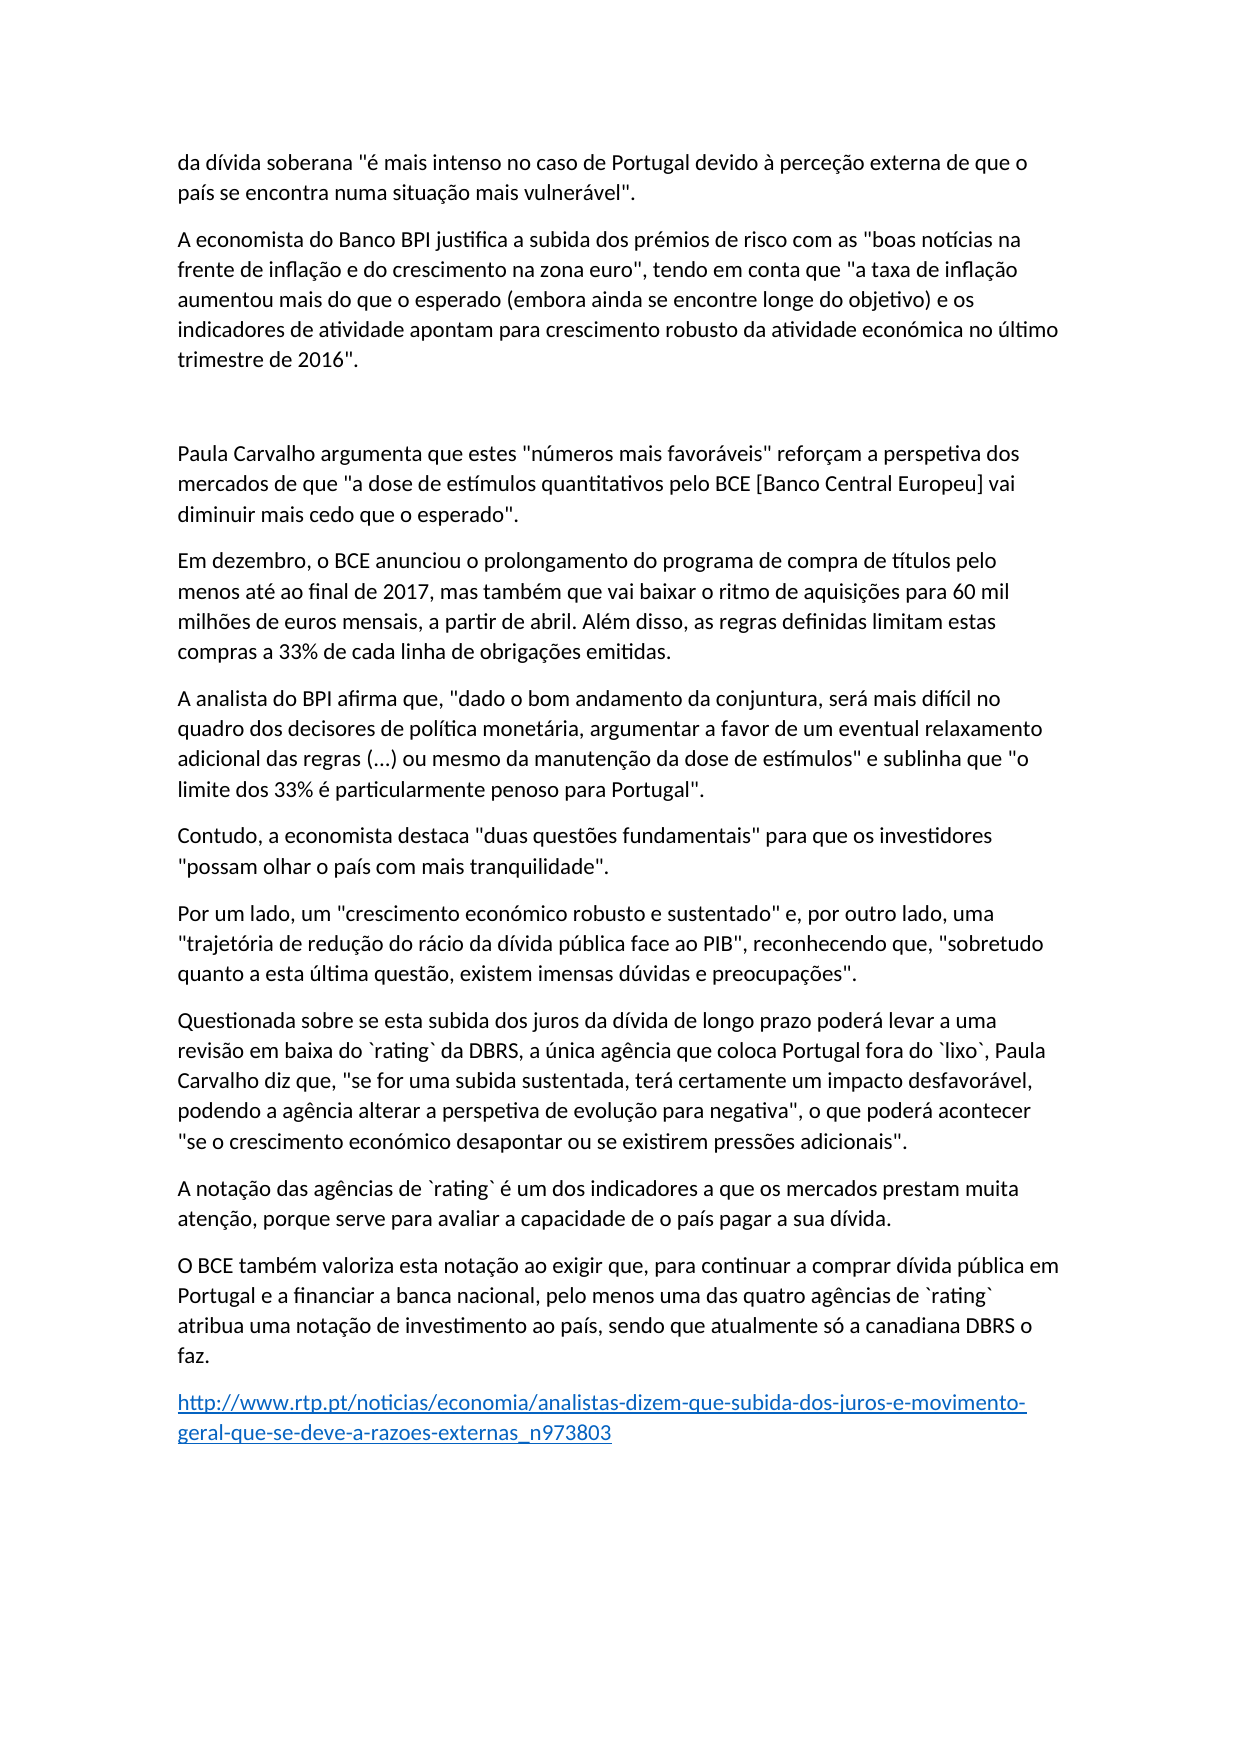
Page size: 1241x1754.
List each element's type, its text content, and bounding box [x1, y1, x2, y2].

text http://www.rtp.pt/noticias/economia/analistas-dizem-que-subida-dos-juros-e-movimento-geral-que-se-deve-a-razoes-externas_n973803 [177, 1388, 1063, 1446]
text Em dezembro, o BCE anunciou o prolongamento do programa de compra de títulos pelo menos até ao final de 2017, mas também que vai baixar o ritmo de aquisições para 60 mil milhões de euros mensais, a partir de abril. Além disso, as regras definidas limitam estas compras a 33% de cada linha de obrigações emitidas. [177, 547, 1063, 665]
text A economista do Banco BPI justifica a subida dos prémios de risco com as "boas notícias na frente de inflação e do crescimento na zona euro", tendo em conta que "a taxa de inflação aumentou mais do que o esperado (embora ainda se encontre longe do objetivo) e os indicadores de atividade apontam para crescimento robusto da atividade económica no último trimestre de 2016". [177, 225, 1063, 373]
text O BCE também valoriza esta notação ao exigir que, para continuar a comprar dívida pública em Portugal e a financiar a banca nacional, pelo menos uma das quatro agências de `rating` atribua uma notação de investimento ao país, sendo que atualmente só a canadiana DBRS o faz. [177, 1251, 1063, 1369]
text Contudo, a economista destaca "duas questões fundamentais" para que os investidores "possam olhar o país com mais tranquilidade". [177, 822, 1063, 880]
text Questionada sobre se esta subida dos juros da dívida de longo prazo poderá levar a uma revisão em baixa do `rating` da DBRS, a única agência que coloca Portugal fora do `lixo`, Paula Carvalho diz que, "se for uma subida sustentada, terá certamente um impacto desfavorável, podendo a agência alterar a perspetiva de evolução para negativa", o que poderá acontecer "se o crescimento económico desapontar ou se existirem pressões adicionais". [177, 1006, 1063, 1155]
text Por um lado, um "crescimento económico robusto e sustentado" e, por outro lado, uma "trajetória de redução do rácio da dívida pública face ao PIB", reconhecendo que, "sobretudo quanto a esta última questão, existem imensas dúvidas e preocupações". [177, 899, 1063, 987]
text A analista do BPI afirma que, "dado o bom andamento da conjuntura, será mais difícil no quadro dos decisores de política monetária, argumentar a favor de um eventual relaxamento adicional das regras (...) ou mesmo da manutenção da dose de estímulos" e sublinha que "o limite dos 33% é particularmente penoso para Portugal". [177, 684, 1063, 803]
text Paula Carvalho argumenta que estes "números mais favoráveis" reforçam a perspetiva dos mercados de que "a dose de estímulos quantitativos pelo BCE [Banco Central Europeu] vai diminuir mais cedo que o esperado". [177, 439, 1063, 528]
text A notação das agências de `rating` é um dos indicadores a que os mercados prestam muita atenção, porque serve para avaliar a capacidade de o país pagar a sua dívida. [177, 1174, 1063, 1232]
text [177, 148, 1063, 206]
